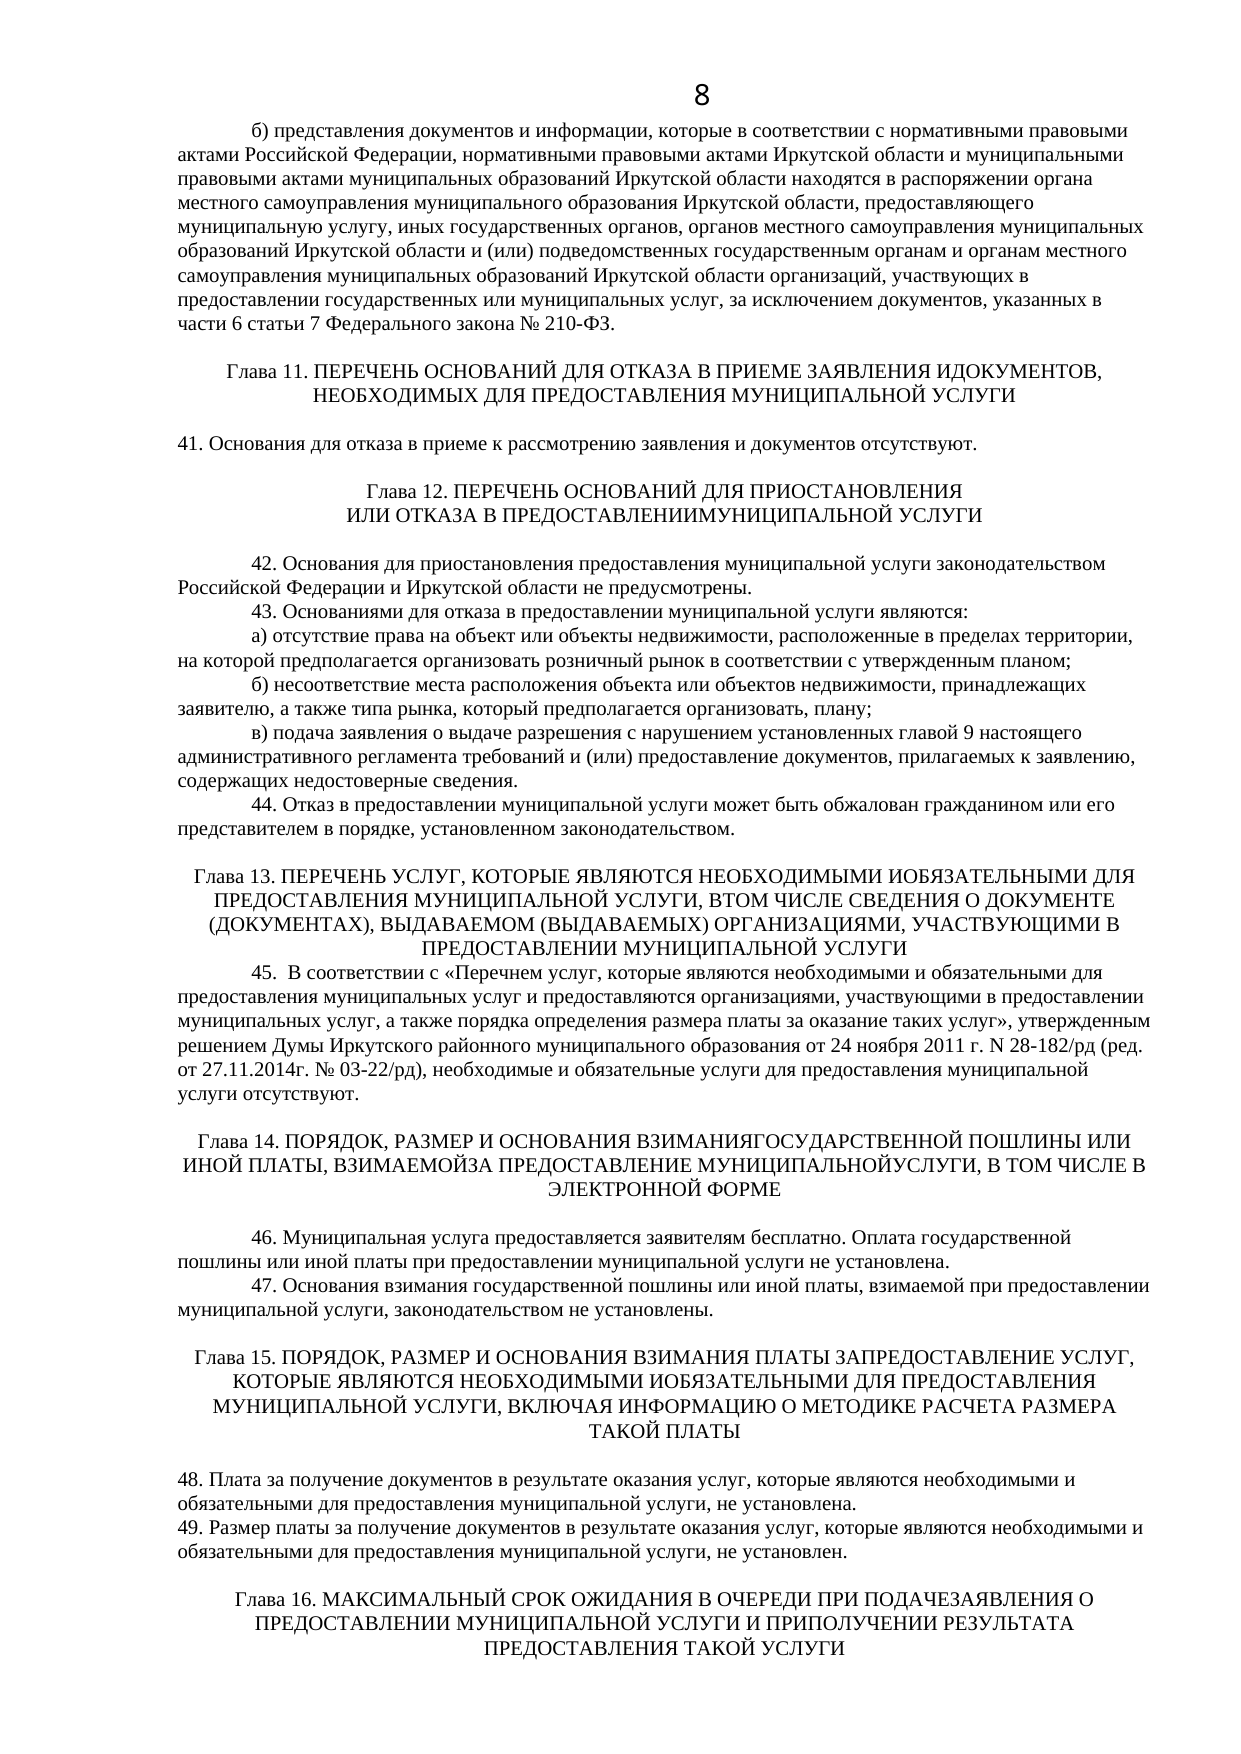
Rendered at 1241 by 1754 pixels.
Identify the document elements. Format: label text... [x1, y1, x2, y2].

text 46. Муниципальная услуга предоставляется заявителям бесплатно. Оплата государственной пошлины или иной платы при предоставлении муниципальной услуги не установлена. [177, 1225, 1152, 1273]
text 49. Размер платы за получение документов в результате оказания услуг, которые являются необходимыми и обязательными для предоставления муниципальной услуги, не установлен. [177, 1515, 1152, 1563]
text Глава 14. ПОРЯДОК, РАЗМЕР И ОСНОВАНИЯ ВЗИМАНИЯГОСУДАРСТВЕННОЙ ПОШЛИНЫ ИЛИ ИНОЙ ПЛАТЫ, ВЗИМАЕМОЙЗА ПРЕДОСТАВЛЕНИЕ МУНИЦИПАЛЬНОЙУСЛУГИ, В ТОМ ЧИСЛЕ В ЭЛЕКТРОННОЙ ФОРМЕ [177, 1129, 1152, 1201]
text Глава 13. ПЕРЕЧЕНЬ УСЛУГ, КОТОРЫЕ ЯВЛЯЮТСЯ НЕОБХОДИМЫМИ ИОБЯЗАТЕЛЬНЫМИ ДЛЯ ПРЕДОСТАВЛЕНИЯ МУНИЦИПАЛЬНОЙ УСЛУГИ, ВТОМ ЧИСЛЕ СВЕДЕНИЯ О ДОКУМЕНТЕ (ДОКУМЕНТАХ), ВЫДАВАЕМОМ (ВЫДАВАЕМЫХ) ОРГАНИЗАЦИЯМИ, УЧАСТВУЮЩИМИ В ПРЕДОСТАВЛЕНИИ МУНИЦИПАЛЬНОЙ УСЛУГИ [177, 864, 1152, 960]
text 43. Основаниями для отказа в предоставлении муниципальной услуги являются: [177, 599, 1152, 623]
text а) отсутствие права на объект или объекты недвижимости, расположенные в пределах территории, на которой предполагается организовать розничный рынок в соответствии с утвержденным планом; [177, 623, 1152, 672]
text б) несоответствие места расположения объекта или объектов недвижимости, принадлежащих заявителю, а также типа рынка, который предполагается организовать, плану; [177, 672, 1152, 720]
text 41. Основания для отказа в приеме к рассмотрению заявления и документов отсутствуют. [177, 431, 1152, 455]
text 42. Основания для приостановления предоставления муниципальной услуги законодательством Российской Федерации и Иркутской области не предусмотрены. [177, 551, 1152, 599]
text ИЛИ ОТКАЗА В ПРЕДОСТАВЛЕНИИМУНИЦИПАЛЬНОЙ УСЛУГИ [177, 503, 1152, 527]
text 45. В соответствии с «Перечнем услуг, которые являются необходимыми и обязательными для предоставления муниципальных услуг и предоставляются организациями, участвующими в предоставлении муниципальных услуг, а также порядка определения размера платы за оказание таких услуг», утвержденным решением Думы Иркутского районного муниципального образования от 24 ноября 2011 г. N 28-182/рд (ред. от 27.11.2014г. № 03-22/рд), необходимые и обязательные услуги для предоставления муниципальной услуги отсутствуют. [177, 960, 1152, 1105]
text 44. Отказ в предоставлении муниципальной услуги может быть обжалован гражданином или его представителем в порядке, установленном законодательством. [177, 792, 1152, 840]
text Глава 11. ПЕРЕЧЕНЬ ОСНОВАНИЙ ДЛЯ ОТКАЗА В ПРИЕМЕ ЗАЯВЛЕНИЯ ИДОКУМЕНТОВ, НЕОБХОДИМЫХ ДЛЯ ПРЕДОСТАВЛЕНИЯ МУНИЦИПАЛЬНОЙ УСЛУГИ [177, 359, 1152, 407]
text 48. Плата за получение документов в результате оказания услуг, которые являются необходимыми и обязательными для предоставления муниципальной услуги, не установлена. [177, 1467, 1152, 1515]
text Глава 15. ПОРЯДОК, РАЗМЕР И ОСНОВАНИЯ ВЗИМАНИЯ ПЛАТЫ ЗАПРЕДОСТАВЛЕНИЕ УСЛУГ, КОТОРЫЕ ЯВЛЯЮТСЯ НЕОБХОДИМЫМИ ИОБЯЗАТЕЛЬНЫМИ ДЛЯ ПРЕДОСТАВЛЕНИЯ МУНИЦИПАЛЬНОЙ УСЛУГИ, ВКЛЮЧАЯ ИНФОРМАЦИЮ О МЕТОДИКЕ РАСЧЕТА РАЗМЕРА ТАКОЙ ПЛАТЫ [177, 1345, 1152, 1443]
text в) подача заявления о выдаче разрешения с нарушением установленных главой 9 настоящего административного регламента требований и (или) предоставление документов, прилагаемых к заявлению, содержащих недостоверные сведения. [177, 720, 1152, 792]
text б) представления документов и информации, которые в соответствии с нормативными правовыми актами Российской Федерации, нормативными правовыми актами Иркутской области и муниципальными правовыми актами муниципальных образований Иркутской области находятся в распоряжении органа местного самоуправления муниципального образования Иркутской области, предоставляющего муниципальную услугу, иных государственных органов, органов местного самоуправления муниципальных образований Иркутской области и (или) подведомственных государственным органам и органам местного самоуправления муниципальных образований Иркутской области организаций, участвующих в предоставлении государственных или муниципальных услуг, за исключением документов, указанных в части 6 статьи 7 Федерального закона № 210-ФЗ. [177, 118, 1152, 335]
text Глава 16. МАКСИМАЛЬНЫЙ СРОК ОЖИДАНИЯ В ОЧЕРЕДИ ПРИ ПОДАЧЕЗАЯВЛЕНИЯ О ПРЕДОСТАВЛЕНИИ МУНИЦИПАЛЬНОЙ УСЛУГИ И ПРИПОЛУЧЕНИИ РЕЗУЛЬТАТА ПРЕДОСТАВЛЕНИЯ ТАКОЙ УСЛУГИ [177, 1587, 1152, 1659]
text 47. Основания взимания государственной пошлины или иной платы, взимаемой при предоставлении муниципальной услуги, законодательством не установлены. [177, 1273, 1152, 1321]
text Глава 12. ПЕРЕЧЕНЬ ОСНОВАНИЙ ДЛЯ ПРИОСТАНОВЛЕНИЯ [177, 479, 1152, 503]
